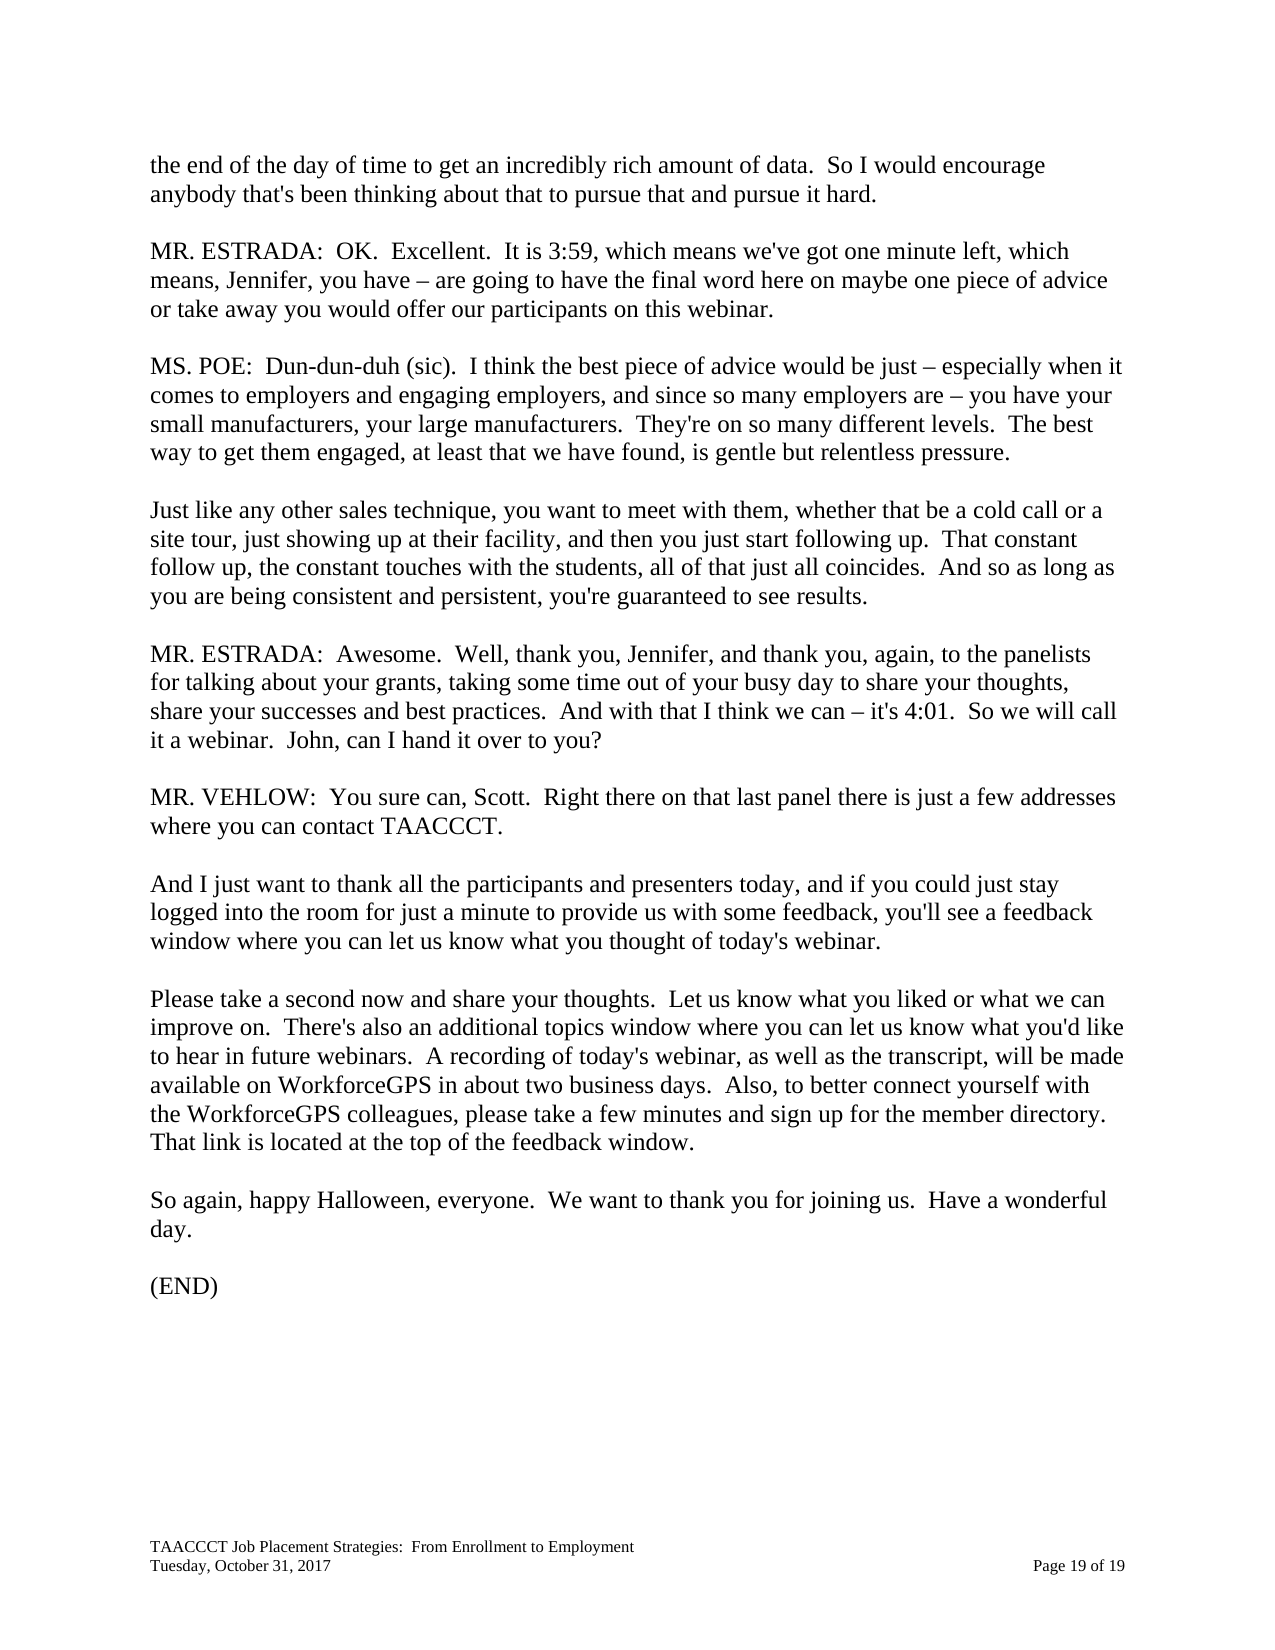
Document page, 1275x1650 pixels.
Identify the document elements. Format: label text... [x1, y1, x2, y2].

text MR. ESTRADA: OK. Excellent. It is 3:59, which means we've got one minute left, which means, Jennifer, you have – are going to have the final word here on maybe one piece of advice or take away you would offer our participants on this webinar. [150, 236, 1125, 322]
text MS. POE: Dun-dun-duh (sic). I think the best piece of advice would be just – especially when it comes to employers and engaging employers, and since so many employers are – you have your small manufacturers, your large manufacturers. They're on so many different levels. The best way to get them engaged, at least that we have found, is gentle but relentless pressure. [150, 351, 1125, 466]
text Please take a second now and share your thoughts. Let us know what you liked or what we can improve on. There's also an additional topics window where you can let us know what you'd like to hear in future webinars. A recording of today's webinar, as well as the transcript, will be made available on WorkforceGPS in about two business days. Also, to better connect yourself with the WorkforceGPS colleagues, please take a few minutes and sign up for the member directory. That link is located at the top of the feedback window. [150, 984, 1125, 1156]
text Just like any other sales technique, you want to meet with them, whether that be a cold call or a site tour, just showing up at their facility, and then you just start following up. That constant follow up, the constant touches with the students, all of that just all coincides. And so as long as you are being consistent and persistent, you're guaranteed to see results. [150, 495, 1125, 610]
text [150, 150, 1125, 207]
text So again, happy Halloween, everyone. We want to thank you for joining us. Have a wonderful day. [150, 1185, 1125, 1242]
text And I just want to thank all the participants and presenters today, and if you could just stay logged into the room for just a minute to provide us with some feedback, you'll see a feedback window where you can let us know what you thought of today's webinar. [150, 869, 1125, 955]
text MR. VEHLOW: You sure can, Scott. Right there on that last panel there is just a few addresses where you can contact TAACCCT. [150, 782, 1125, 840]
text (END) [150, 1271, 1125, 1300]
text MR. ESTRADA: Awesome. Well, thank you, Jennifer, and thank you, again, to the panelists for talking about your grants, taking some time out of your busy day to share your thoughts, share your successes and best practices. And with that I think we can – it's 4:01. So we will call it a webinar. John, can I hand it over to you? [150, 639, 1125, 754]
